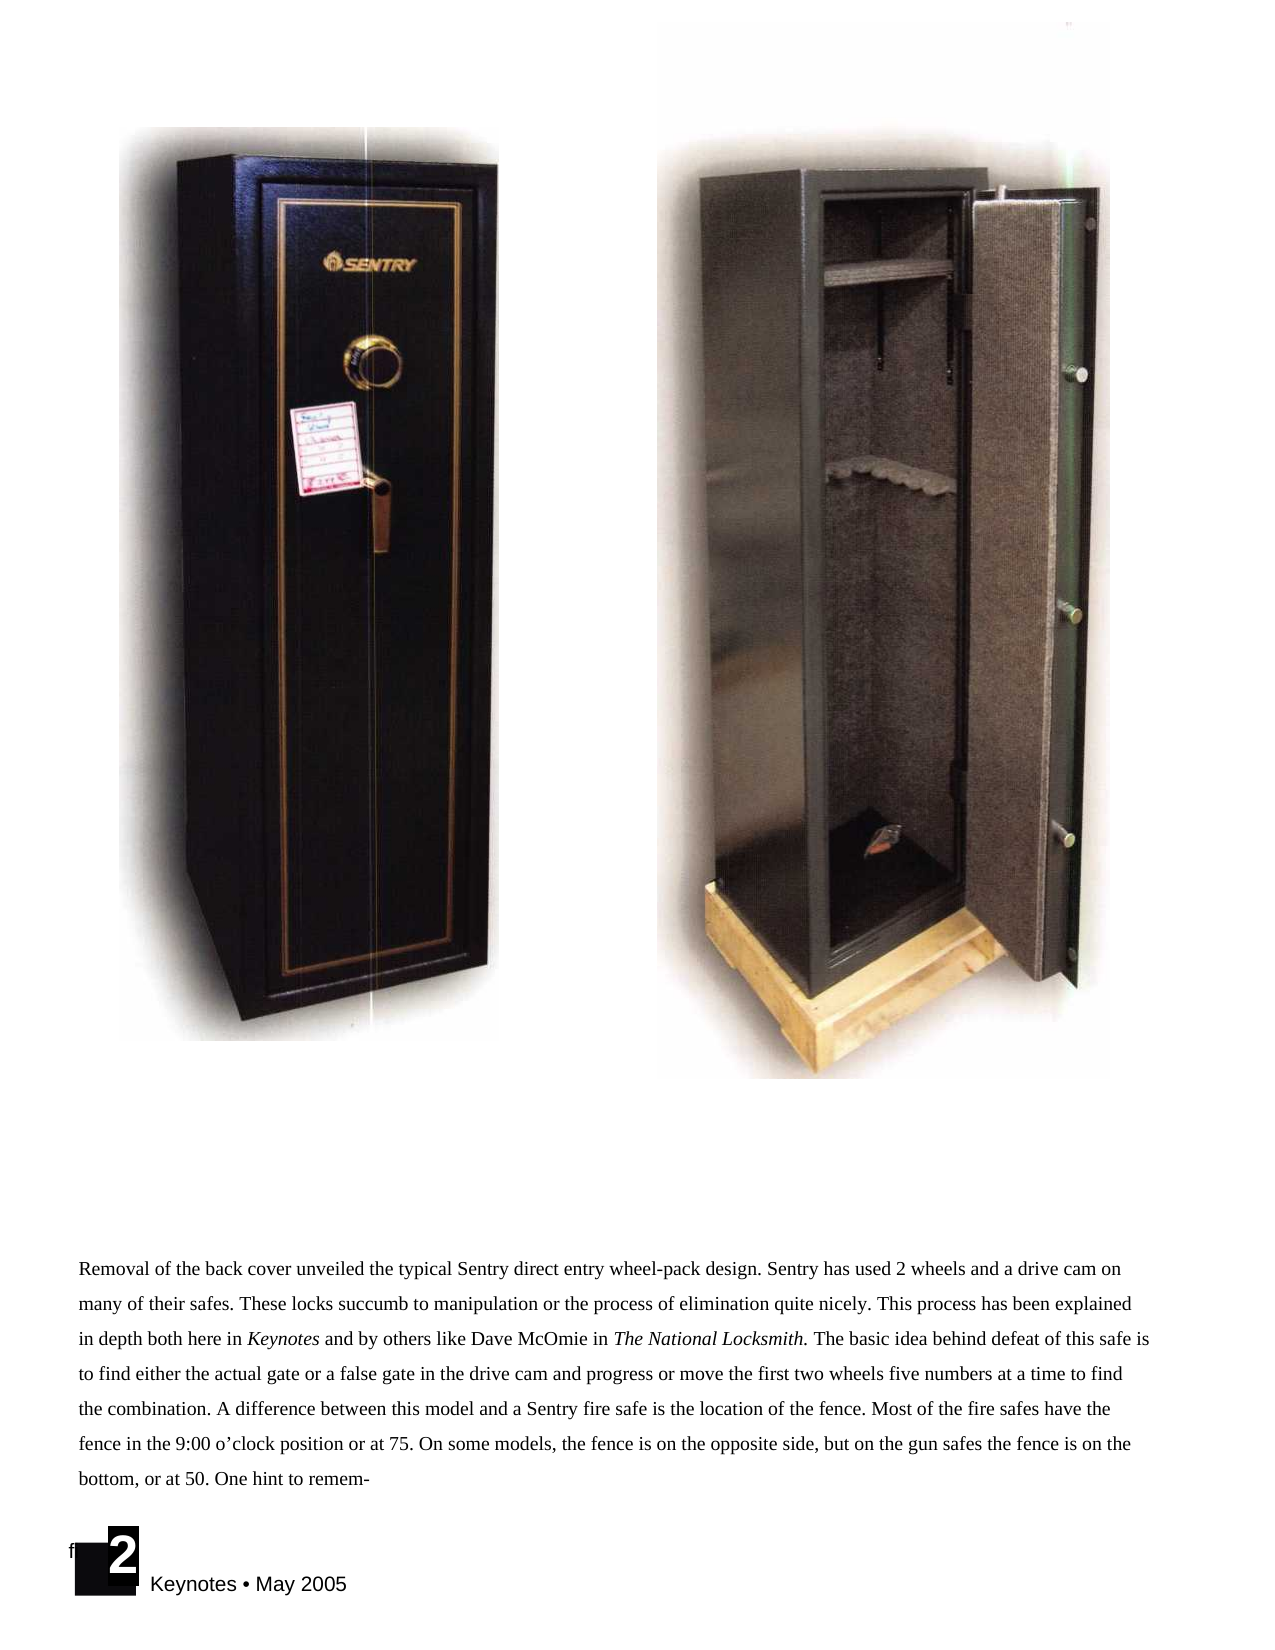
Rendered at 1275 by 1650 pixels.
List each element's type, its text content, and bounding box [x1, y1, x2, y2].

text 2 [108, 1526, 139, 1586]
text Removal of the back cover unveiled the typical Sentry direct entry wheel-pack design. Sentry has used 2 wheels and a drive cam on many of their safes. These locks succumb to manipulation or the process of elimination quite nicely. This process has been explained in depth both here in Keynotes and by others like Dave McOmie in The National Locksmith. The basic idea behind defeat of this safe is to find either the actual gate or a false gate in the drive cam and progress or move the first two wheels five numbers at a time to find the combination. A difference between this model and a Sentry fire safe is the location of the fence. Most of the fire safes have the fence in the 9:00 o’clock position or at 75. On some models, the fence is on the opposite side, but on the gun safes the fence is on the bottom, or at 50. One hint to remem- [78, 1248, 1151, 1493]
picture [119, 127, 499, 1041]
text Keynotes • May 2005 [150, 1572, 347, 1596]
picture [657, 22, 1110, 1079]
